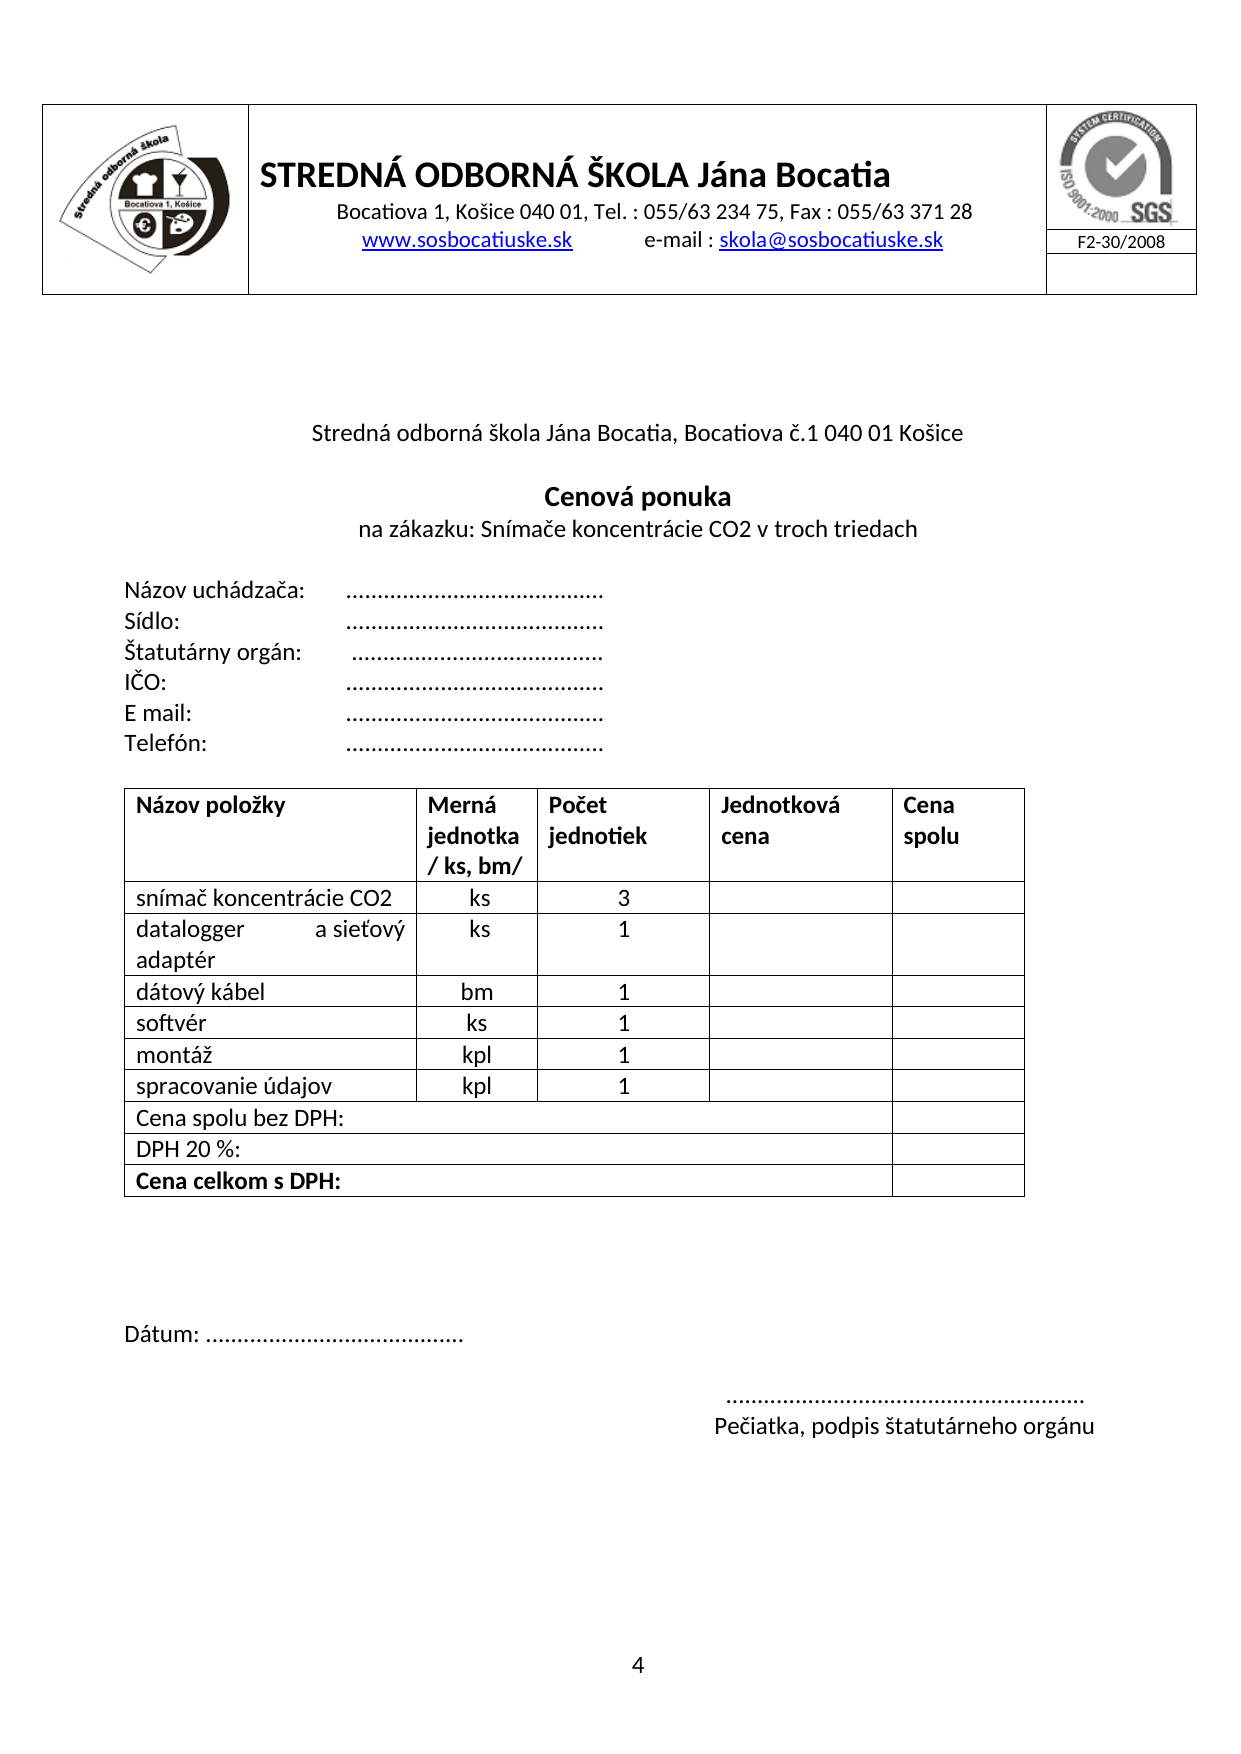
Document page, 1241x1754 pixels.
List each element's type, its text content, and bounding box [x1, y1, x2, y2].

table_cell [893, 1102, 1024, 1132]
picture [57, 123, 233, 277]
table_cell softvér [125, 1007, 416, 1038]
table_cell kpl [417, 1070, 537, 1101]
table_header Názov položky [125, 789, 416, 881]
table_cell Cena spolu bez DPH: [125, 1102, 892, 1132]
text Stredná odborná škola Jána Bocatia, Bocatiova č.1 040 01 Košice [124, 417, 1152, 447]
table_cell montáž [125, 1039, 416, 1069]
text Pečiatka, podpis štatutárneho orgánu [124, 1410, 1152, 1441]
table_cell [893, 882, 1024, 912]
text Cenová ponuka [124, 478, 1152, 514]
text Sídlo: ......................................... [124, 605, 1152, 636]
text Dátum: ......................................... [124, 1319, 1152, 1349]
table_cell [893, 1007, 1024, 1038]
text ......................................................... [124, 1380, 1152, 1410]
picture [1057, 105, 1178, 229]
table_cell [710, 1070, 892, 1101]
table_cell [893, 1039, 1024, 1069]
table_cell 1 [538, 1007, 709, 1038]
table_cell [893, 976, 1024, 1006]
table_cell [893, 1070, 1024, 1101]
table_cell [893, 914, 1024, 974]
table_cell 1 [538, 1039, 709, 1069]
table_cell datalogger a sieťový adaptér [125, 914, 416, 974]
text Názov uchádzača: ......................................... [124, 575, 1152, 605]
table_cell Cena celkom s DPH: [125, 1165, 892, 1196]
table_header Merná jednotka/ ks, bm/ [417, 789, 537, 881]
table_cell [710, 1039, 892, 1069]
table_cell snímač koncentrácie CO2 [125, 882, 416, 912]
text IČO: ......................................... [124, 666, 1152, 697]
table_cell [893, 1165, 1024, 1196]
table_cell 1 [538, 976, 709, 1006]
table_cell ks [417, 914, 537, 974]
text na zákazku: Snímače koncentrácie CO2 v troch triedach [124, 514, 1152, 544]
table_header Počet jednotiek [538, 789, 709, 881]
table_header Jednotková cena [710, 789, 892, 881]
table_header Cena spolu [893, 789, 1024, 881]
table_cell [710, 882, 892, 912]
table_cell DPH 20 %: [125, 1134, 892, 1164]
table_cell ks [417, 1007, 537, 1038]
table_cell bm [417, 976, 537, 1006]
table_cell dátový kábel [125, 976, 416, 1006]
table_cell spracovanie údajov [125, 1070, 416, 1101]
table_cell ks [417, 882, 537, 912]
table_cell [710, 976, 892, 1006]
text E mail: ......................................... [124, 697, 1152, 727]
table_cell 1 [538, 914, 709, 974]
table_cell kpl [417, 1039, 537, 1069]
text Telefón: ......................................... [124, 727, 1152, 758]
text Štatutárny orgán: ........................................ [124, 636, 1152, 666]
table_cell 3 [538, 882, 709, 912]
table_cell [710, 1007, 892, 1038]
table_cell [893, 1134, 1024, 1164]
table_cell 1 [538, 1070, 709, 1101]
table_cell [710, 914, 892, 974]
